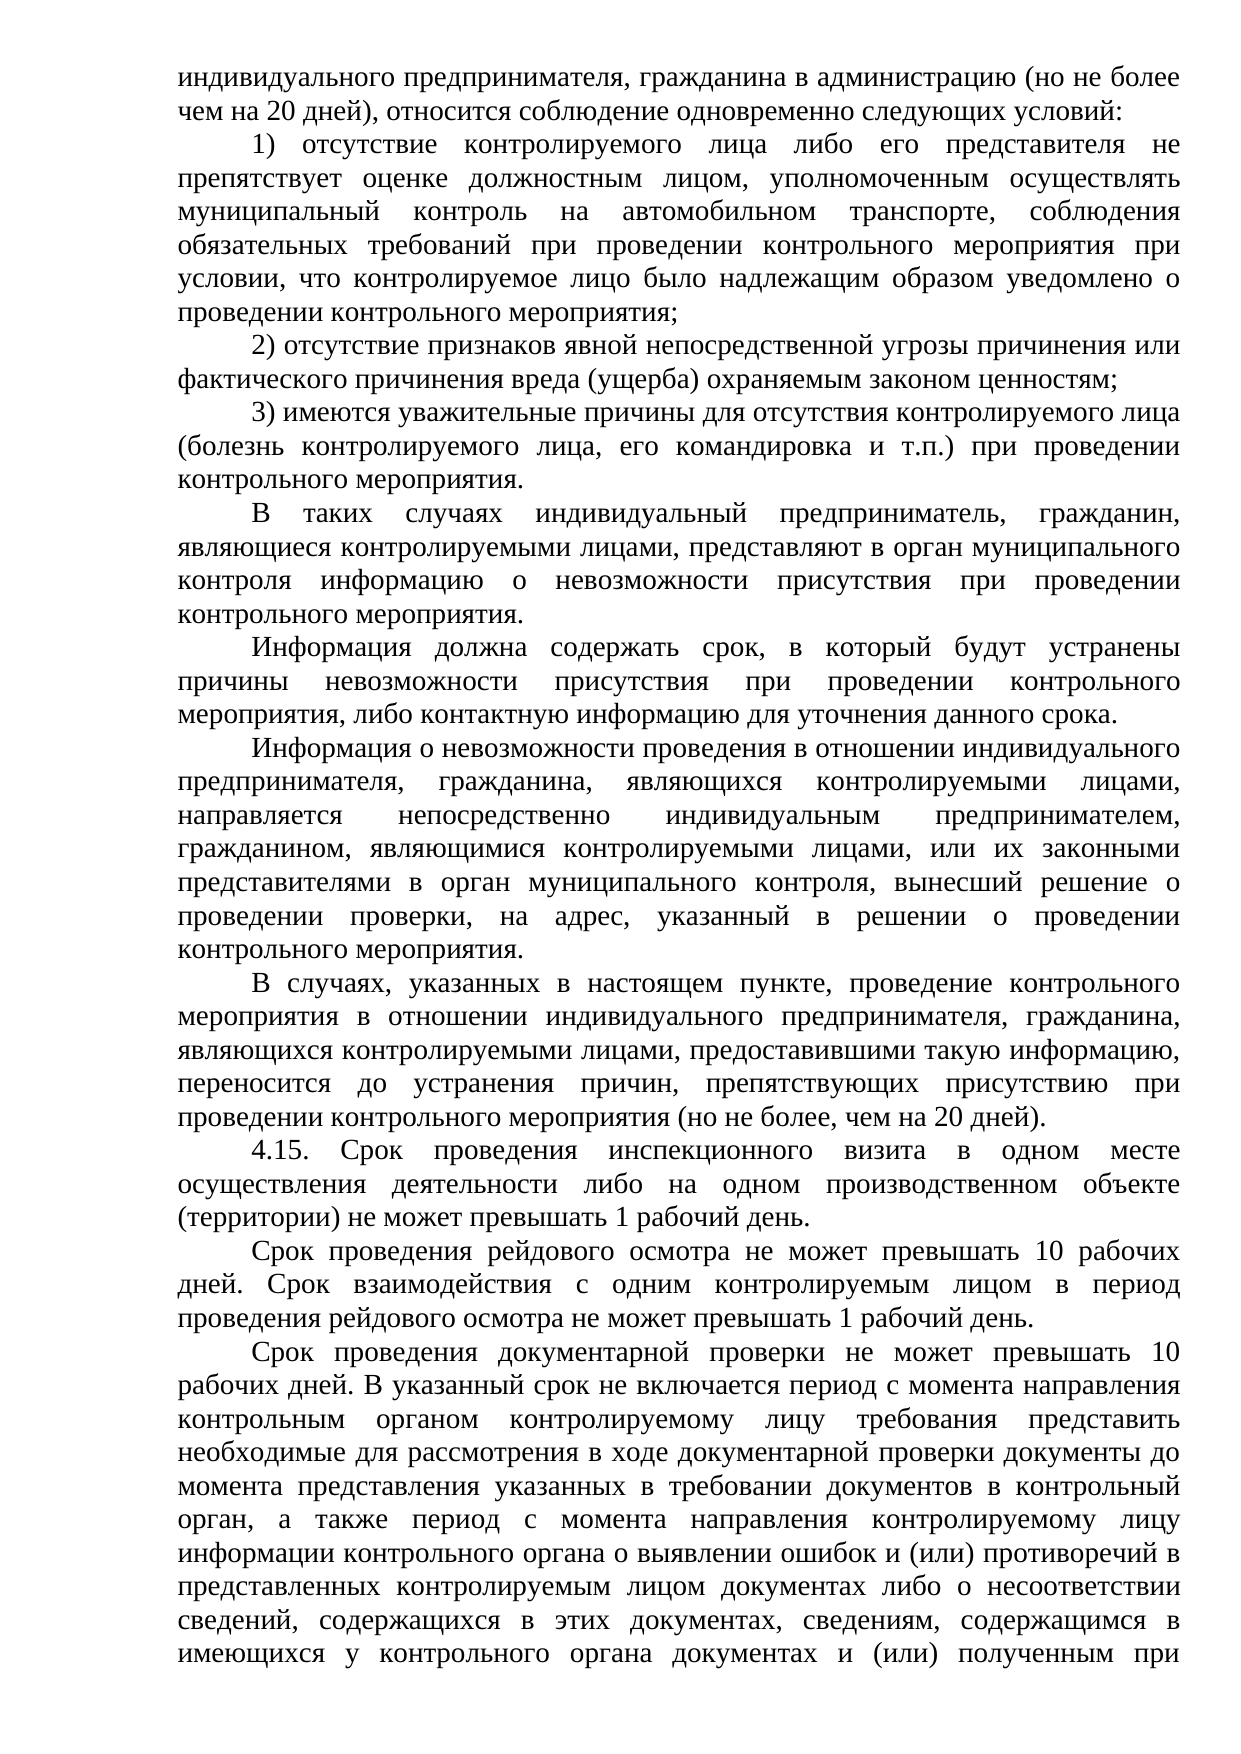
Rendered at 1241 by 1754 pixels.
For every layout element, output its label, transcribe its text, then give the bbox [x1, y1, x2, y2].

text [177, 59, 1181, 126]
text 3) имеются уважительные причины для отсутствия контролируемого лица (болезнь контролируемого лица, его командировка и т.п.) при проведении контрольного мероприятия. [177, 394, 1181, 495]
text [177, 1334, 1181, 1669]
text 4.15. Срок проведения инспекционного визита в одном месте осуществления деятельности либо на одном производственном объекте (территории) не может превышать 1 рабочий день. [177, 1132, 1181, 1233]
text Информация о невозможности проведения в отношении индивидуального предпринимателя, гражданина, являющихся контролируемыми лицами, направляется непосредственно индивидуальным предпринимателем, гражданином, являющимися контролируемыми лицами, или их законными представителями в орган муниципального контроля, вынесший решение о проведении проверки, на адрес, указанный в решении о проведении контрольного мероприятия. [177, 730, 1181, 965]
text Информация должна содержать срок, в который будут устранены причины невозможности присутствия при проведении контрольного мероприятия, либо контактную информацию для уточнения данного срока. [177, 629, 1181, 730]
text 1) отсутствие контролируемого лица либо его представителя не препятствует оценке должностным лицом, уполномоченным осуществлять муниципальный контроль на автомобильном транспорте, соблюдения обязательных требований при проведении контрольного мероприятия при условии, что контролируемое лицо было надлежащим образом уведомлено о проведении контрольного мероприятия; [177, 126, 1181, 327]
text В таких случаях индивидуальный предприниматель, гражданин, являющиеся контролируемыми лицами, представляют в орган муниципального контроля информацию о невозможности присутствия при проведении контрольного мероприятия. [177, 495, 1181, 629]
text Срок проведения рейдового осмотра не может превышать 10 рабочих дней. Срок взаимодействия с одним контролируемым лицом в период проведения рейдового осмотра не может превышать 1 рабочий день. [177, 1233, 1181, 1334]
text В случаях, указанных в настоящем пункте, проведение контрольного мероприятия в отношении индивидуального предпринимателя, гражданина, являющихся контролируемыми лицами, предоставившими такую информацию, переносится до устранения причин, препятствующих присутствию при проведении контрольного мероприятия (но не более, чем на 20 дней). [177, 965, 1181, 1132]
text 2) отсутствие признаков явной непосредственной угрозы причинения или фактического причинения вреда (ущерба) охраняемым законом ценностям; [177, 327, 1181, 394]
